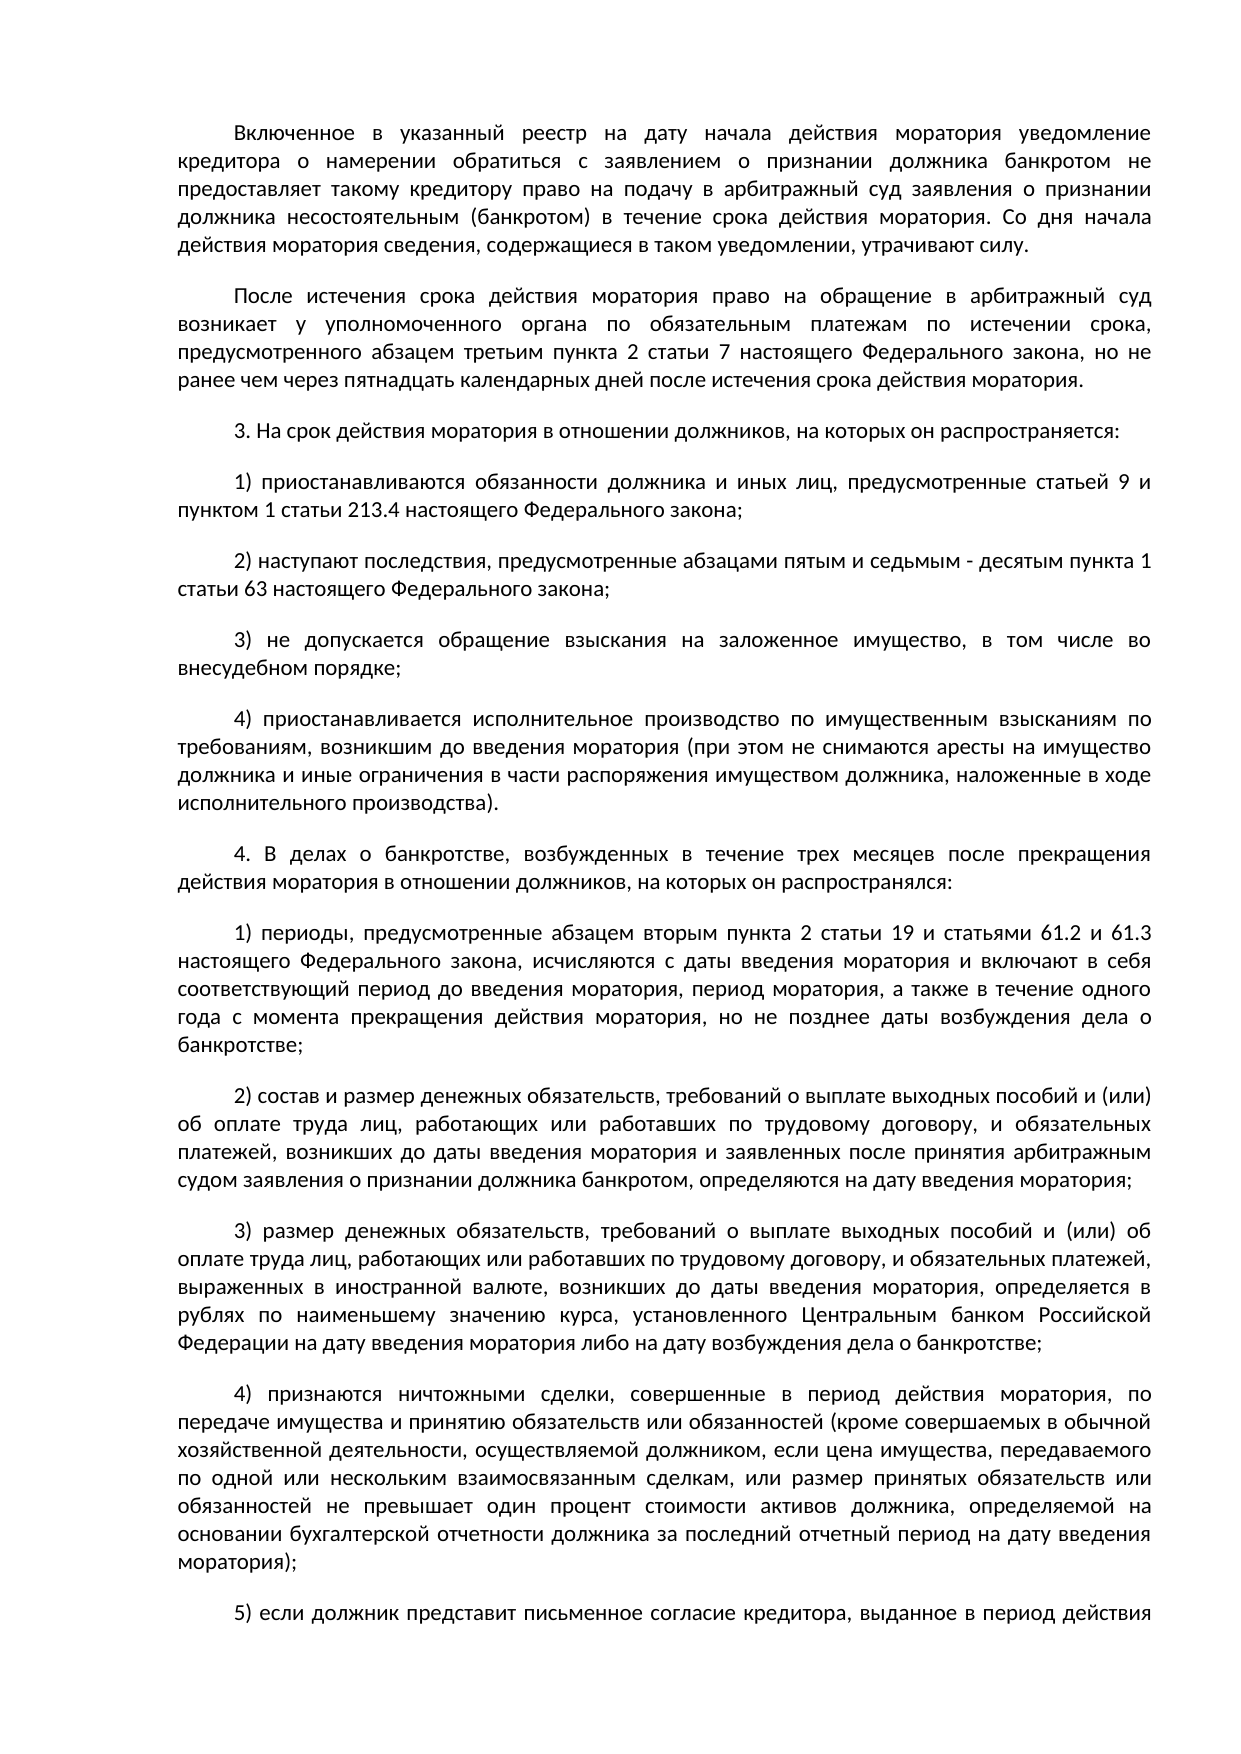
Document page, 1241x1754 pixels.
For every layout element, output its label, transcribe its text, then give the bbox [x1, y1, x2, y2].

text 3) размер денежных обязательств, требований о выплате выходных пособий и (или) об оплате труда лиц, работающих или работавших по трудовому договору, и обязательных платежей, выраженных в иностранной валюте, возникших до даты введения моратория, определяется в рублях по наименьшему значению курса, установленного Центральным банком Российской Федерации на дату введения моратория либо на дату возбуждения дела о банкротстве; [177, 1216, 1152, 1356]
text 1) приостанавливаются обязанности должника и иных лиц, предусмотренные статьей 9 и пунктом 1 статьи 213.4 настоящего Федерального закона; [177, 467, 1152, 523]
text 4) признаются ничтожными сделки, совершенные в период действия моратория, по передаче имущества и принятию обязательств или обязанностей (кроме совершаемых в обычной хозяйственной деятельности, осуществляемой должником, если цена имущества, передаваемого по одной или нескольким взаимосвязанным сделкам, или размер принятых обязательств или обязанностей не превышает один процент стоимости активов должника, определяемой на основании бухгалтерской отчетности должника за последний отчетный период на дату введения моратория); [177, 1379, 1152, 1575]
text 3. На срок действия моратория в отношении должников, на которых он распространяется: [177, 416, 1152, 444]
text 1) периоды, предусмотренные абзацем вторым пункта 2 статьи 19 и статьями 61.2 и 61.3 настоящего Федерального закона, исчисляются с даты введения моратория и включают в себя соответствующий период до введения моратория, период моратория, а также в течение одного года с момента прекращения действия моратория, но не позднее даты возбуждения дела о банкротстве; [177, 918, 1152, 1058]
text 3) не допускается обращение взыскания на заложенное имущество, в том числе во внесудебном порядке; [177, 625, 1152, 681]
text Включенное в указанный реестр на дату начала действия моратория уведомление кредитора о намерении обратиться с заявлением о признании должника банкротом не предоставляет такому кредитору право на подачу в арбитражный суд заявления о признании должника несостоятельным (банкротом) в течение срока действия моратория. Со дня начала действия моратория сведения, содержащиеся в таком уведомлении, утрачивают силу. [177, 118, 1152, 258]
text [177, 1598, 1152, 1626]
text 4. В делах о банкротстве, возбужденных в течение трех месяцев после прекращения действия моратория в отношении должников, на которых он распространялся: [177, 839, 1152, 895]
text 2) наступают последствия, предусмотренные абзацами пятым и седьмым - десятым пункта 1 статьи 63 настоящего Федерального закона; [177, 546, 1152, 602]
text 2) состав и размер денежных обязательств, требований о выплате выходных пособий и (или) об оплате труда лиц, работающих или работавших по трудовому договору, и обязательных платежей, возникших до даты введения моратория и заявленных после принятия арбитражным судом заявления о признании должника банкротом, определяются на дату введения моратория; [177, 1081, 1152, 1193]
text После истечения срока действия моратория право на обращение в арбитражный суд возникает у уполномоченного органа по обязательным платежам по истечении срока, предусмотренного абзацем третьим пункта 2 статьи 7 настоящего Федерального закона, но не ранее чем через пятнадцать календарных дней после истечения срока действия моратория. [177, 281, 1152, 393]
text 4) приостанавливается исполнительное производство по имущественным взысканиям по требованиям, возникшим до введения моратория (при этом не снимаются аресты на имущество должника и иные ограничения в части распоряжения имуществом должника, наложенные в ходе исполнительного производства). [177, 704, 1152, 816]
